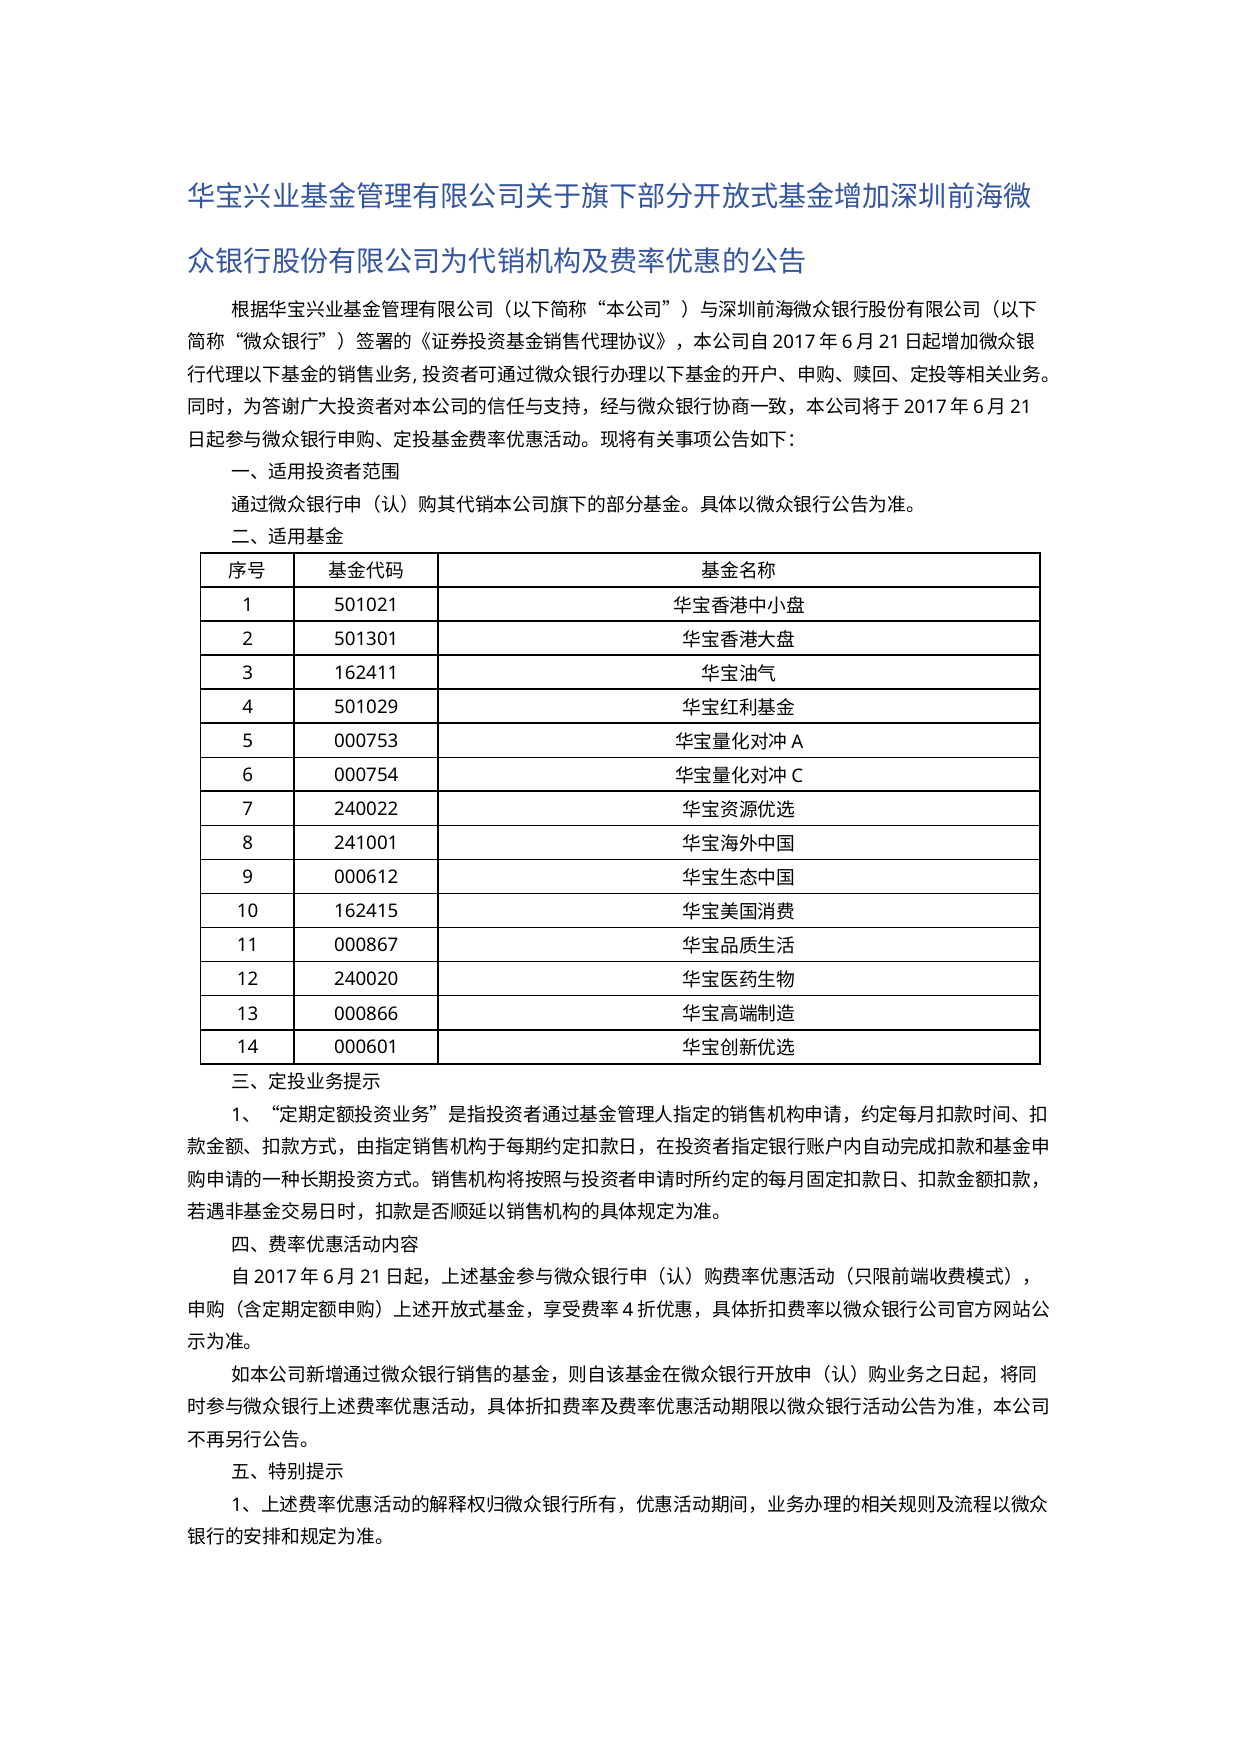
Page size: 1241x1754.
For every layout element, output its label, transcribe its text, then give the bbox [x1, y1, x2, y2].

table_cell 000753 [295, 724, 437, 756]
table_cell 5 [201, 724, 293, 756]
table_cell 华宝品质生活 [439, 928, 1039, 961]
table_cell 4 [201, 690, 293, 722]
table_cell 13 [201, 996, 293, 1029]
text 五、特别提示 [187, 1454, 1053, 1487]
table_cell 华宝生态中国 [439, 860, 1039, 893]
table_cell 2 [201, 622, 293, 654]
table_cell 华宝高端制造 [439, 996, 1039, 1029]
table_cell 240022 [295, 792, 437, 824]
table_cell 000612 [295, 860, 437, 893]
table_cell 240020 [295, 962, 437, 995]
table_cell 14 [201, 1031, 293, 1063]
table_cell 000601 [295, 1031, 437, 1063]
text 通过微众银行申（认）购其代销本公司旗下的部分基金。具体以微众银行公告为准。 [187, 487, 1053, 519]
table_cell 000867 [295, 928, 437, 961]
table_cell 162411 [295, 656, 437, 688]
table_cell 1 [201, 588, 293, 620]
table_cell 11 [201, 928, 293, 961]
table_header 基金代码 [295, 554, 437, 586]
table_cell 10 [201, 894, 293, 927]
text 四、费率优惠活动内容 [187, 1227, 1053, 1259]
table_cell 12 [201, 962, 293, 995]
table_cell 000866 [295, 996, 437, 1029]
table_cell 华宝香港大盘 [439, 622, 1039, 654]
text 自2017年6月21日起，上述基金参与微众银行申（认）购费率优惠活动（只限前端收费模式），申购（含定期定额申购）上述开放式基金，享受费率4折优惠，具体折扣费率以微众银行公司官方网站公示为准。 [187, 1259, 1053, 1357]
text 1、“定期定额投资业务”是指投资者通过基金管理人指定的销售机构申请，约定每月扣款时间、扣款金额、扣款方式，由指定销售机构于每期约定扣款日，在投资者指定银行账户内自动完成扣款和基金申购申请的一种长期投资方式。销售机构将按照与投资者申请时所约定的每月固定扣款日、扣款金额扣款，若遇非基金交易日时，扣款是否顺延以销售机构的具体规定为准。 [187, 1097, 1053, 1227]
table_header 基金名称 [439, 554, 1039, 586]
text 1、上述费率优惠活动的解释权归微众银行所有，优惠活动期间，业务办理的相关规则及流程以微众银行的安排和规定为准。 [187, 1487, 1053, 1552]
table_cell 华宝海外中国 [439, 826, 1039, 858]
text 如本公司新增通过微众银行销售的基金，则自该基金在微众银行开放申（认）购业务之日起，将同时参与微众银行上述费率优惠活动，具体折扣费率及费率优惠活动期限以微众银行活动公告为准，本公司不再另行公告。 [187, 1357, 1053, 1454]
table_cell 华宝资源优选 [439, 792, 1039, 824]
text 根据华宝兴业基金管理有限公司（以下简称“本公司”）与深圳前海微众银行股份有限公司（以下简称“微众银行”）签署的《证券投资基金销售代理协议》，本公司自2017年6月21日起增加微众银行代理以下基金的销售业务, 投资者可通过微众银行办理以下基金的开户、申购、赎回、定投等相关业务。同时，为答谢广大投资者对本公司的信任与支持，经与微众银行协商一致，本公司将于2017年6月21日起参与微众银行申购、定投基金费率优惠活动。现将有关事项公告如下： [187, 292, 1053, 454]
table_cell 501029 [295, 690, 437, 722]
text 二、适用基金 [187, 519, 1053, 552]
table_cell 华宝量化对冲A [439, 724, 1039, 756]
text 一、适用投资者范围 [187, 454, 1053, 487]
table_header 序号 [201, 554, 293, 586]
table_cell 华宝创新优选 [439, 1031, 1039, 1063]
table_cell 华宝量化对冲C [439, 758, 1039, 790]
table_cell 501021 [295, 588, 437, 620]
table_cell 241001 [295, 826, 437, 858]
table_cell 162415 [295, 894, 437, 927]
table_cell 华宝红利基金 [439, 690, 1039, 722]
table_cell 8 [201, 826, 293, 858]
table_cell 华宝美国消费 [439, 894, 1039, 927]
table_cell 000754 [295, 758, 437, 790]
table_cell 9 [201, 860, 293, 893]
table_cell 7 [201, 792, 293, 824]
table_cell 6 [201, 758, 293, 790]
text 三、定投业务提示 [187, 1064, 1053, 1097]
table_cell 华宝香港中小盘 [439, 588, 1039, 620]
table_cell 501301 [295, 622, 437, 654]
table_cell 华宝医药生物 [439, 962, 1039, 995]
table_cell 3 [201, 656, 293, 688]
text 华宝兴业基金管理有限公司关于旗下部分开放式基金增加深圳前海微众银行股份有限公司为代销机构及费率优惠的公告 [187, 162, 1053, 292]
table_cell 华宝油气 [439, 656, 1039, 688]
